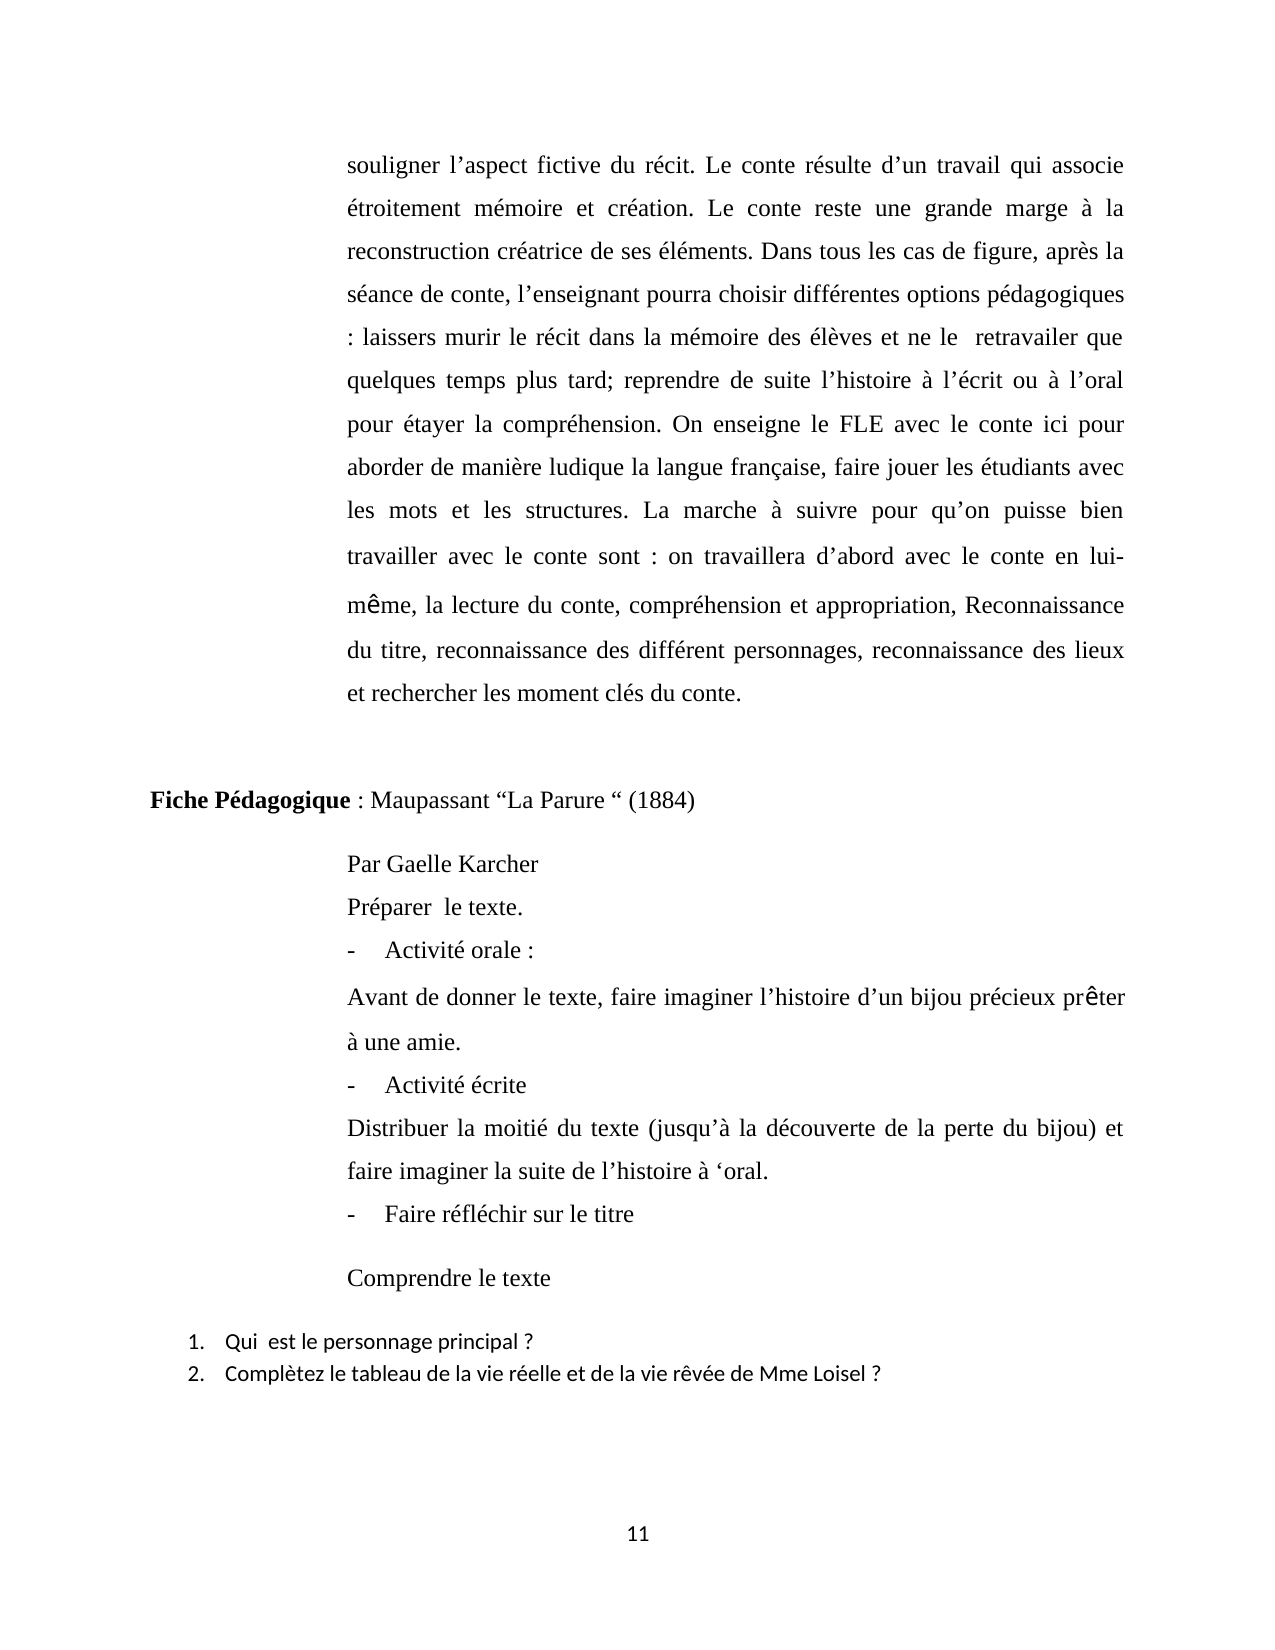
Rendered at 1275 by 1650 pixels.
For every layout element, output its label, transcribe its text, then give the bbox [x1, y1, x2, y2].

list Activité écrite [347, 1070, 1125, 1099]
list Qui est le personnage principal ? [187, 1327, 1125, 1355]
list Par Gaelle Karcher [347, 849, 1125, 878]
list Préparer le texte. [347, 892, 1125, 921]
list Distribuer la moitié du texte (jusqu’à la découverte de la perte du bijou) et faire imaginer la suite de l’histoire à ‘oral. [347, 1113, 1125, 1185]
list Avant de donner le texte, faire imaginer l’histoire d’un bijou précieux prêter à une amie. [347, 978, 1125, 1056]
text Fiche Pédagogique : Maupassant “La Parure “ (1884) [150, 785, 1125, 814]
list Faire réfléchir sur le titre [347, 1199, 1125, 1228]
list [347, 150, 1125, 707]
list Activité orale : [347, 935, 1125, 964]
list Complѐtez le tableau de la vie réelle et de la vie rêvée de Mme Loisel ? [187, 1359, 1125, 1387]
text Comprendre le texte [347, 1263, 1125, 1292]
